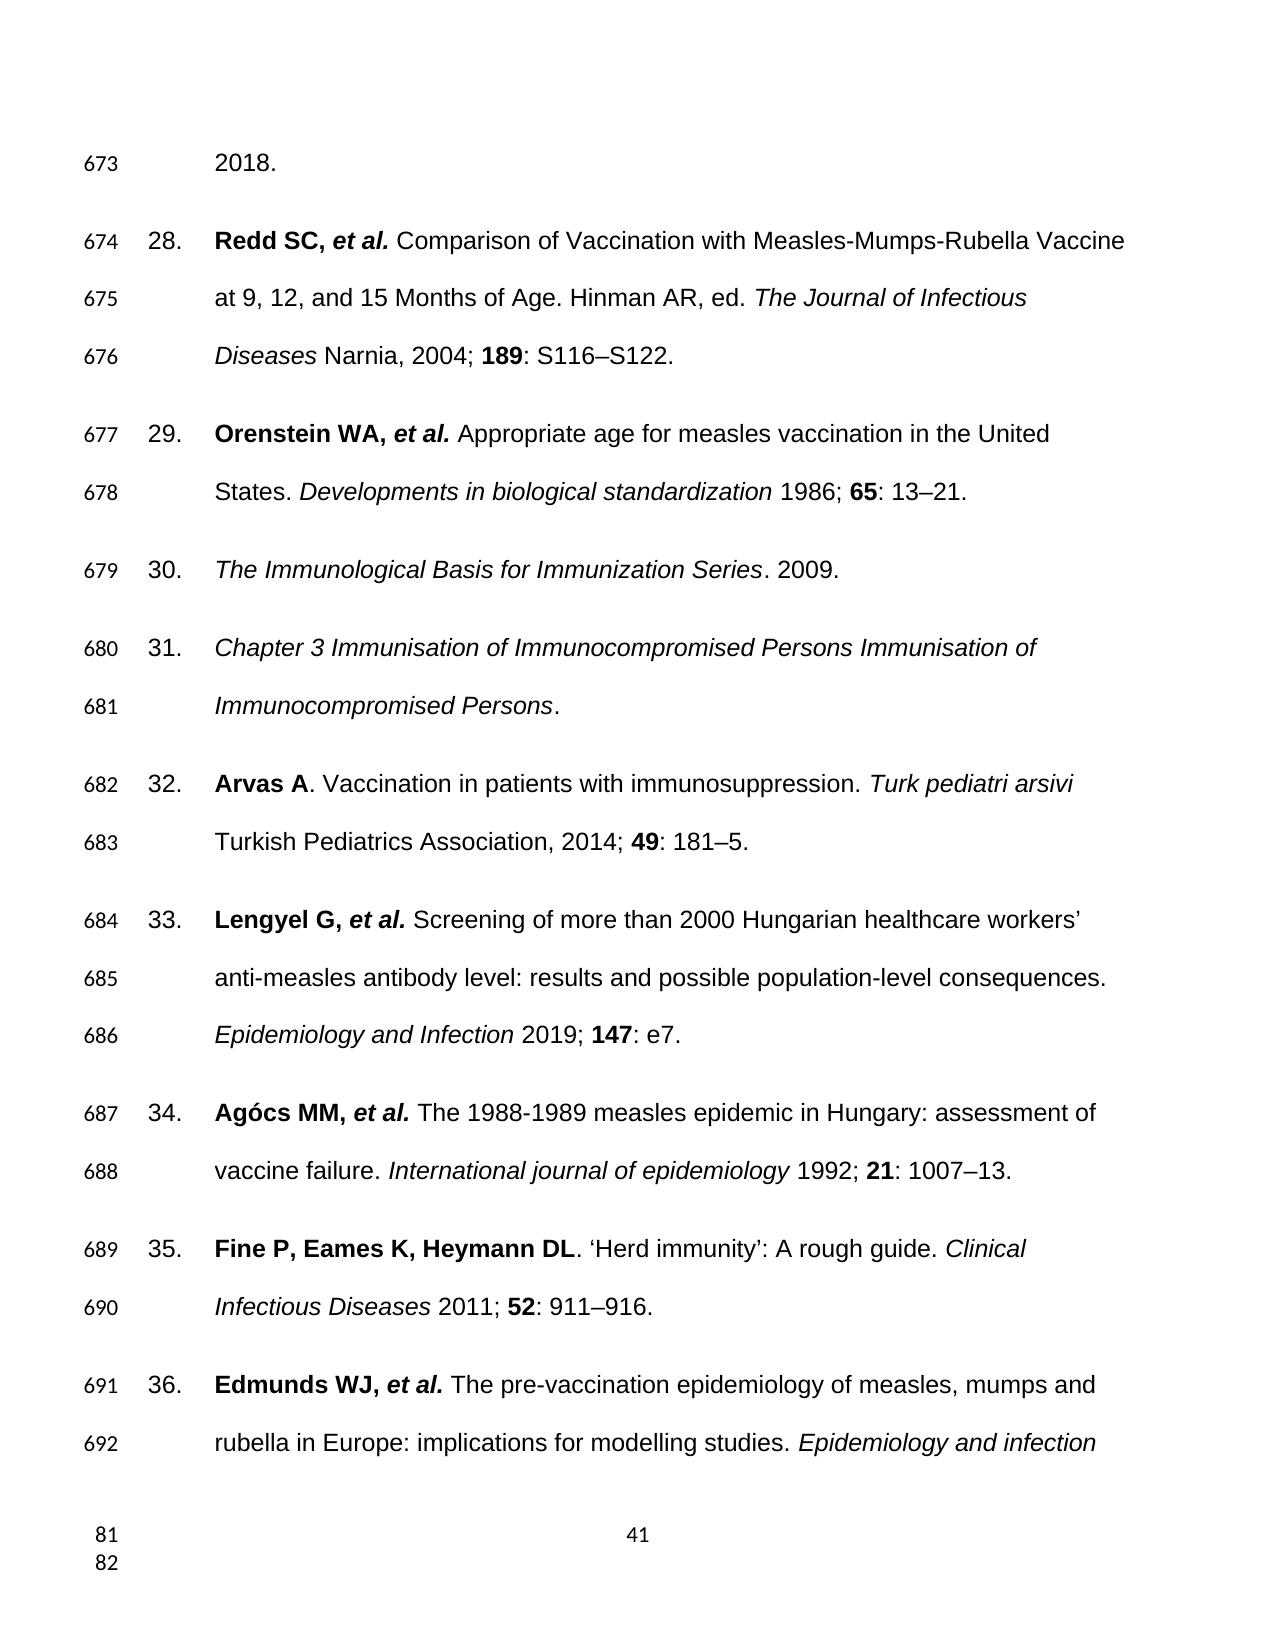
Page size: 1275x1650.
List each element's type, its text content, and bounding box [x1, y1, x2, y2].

text 30. The Immunological Basis for Immunization Series. 2009. [148, 555, 1127, 584]
text 28. Redd SC, et al. Comparison of Vaccination with Measles-Mumps-Rubella Vaccine at 9, 12, and 15 Months of Age. Hinman AR, ed. The Journal of Infectious Diseases Narnia, 2004; 189: S116–S122. [148, 226, 1127, 370]
text 31. Chapter 3 Immunisation of Immunocompromised Persons Immunisation of Immunocompromised Persons. [148, 633, 1127, 720]
text 33. Lengyel G, et al. Screening of more than 2000 Hungarian healthcare workers’ anti-measles antibody level: results and possible population-level consequences. Epidemiology and Infection 2019; 147: e7. [148, 905, 1127, 1049]
text 32. Arvas A. Vaccination in patients with immunosuppression. Turk pediatri arsivi Turkish Pediatrics Association, 2014; 49: 181–5. [148, 769, 1127, 856]
text 35. Fine P, Eames K, Heymann DL. ‘Herd immunity’: A rough guide. Clinical Infectious Diseases 2011; 52: 911–916. [148, 1234, 1127, 1321]
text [148, 1370, 1127, 1456]
text 34. Agócs MM, et al. The 1988-1989 measles epidemic in Hungary: assessment of vaccine failure. International journal of epidemiology 1992; 21: 1007–13. [148, 1098, 1127, 1185]
text 29. Orenstein WA, et al. Appropriate age for measles vaccination in the United States. Developments in biological standardization 1986; 65: 13–21. [148, 419, 1127, 506]
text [148, 148, 1127, 176]
